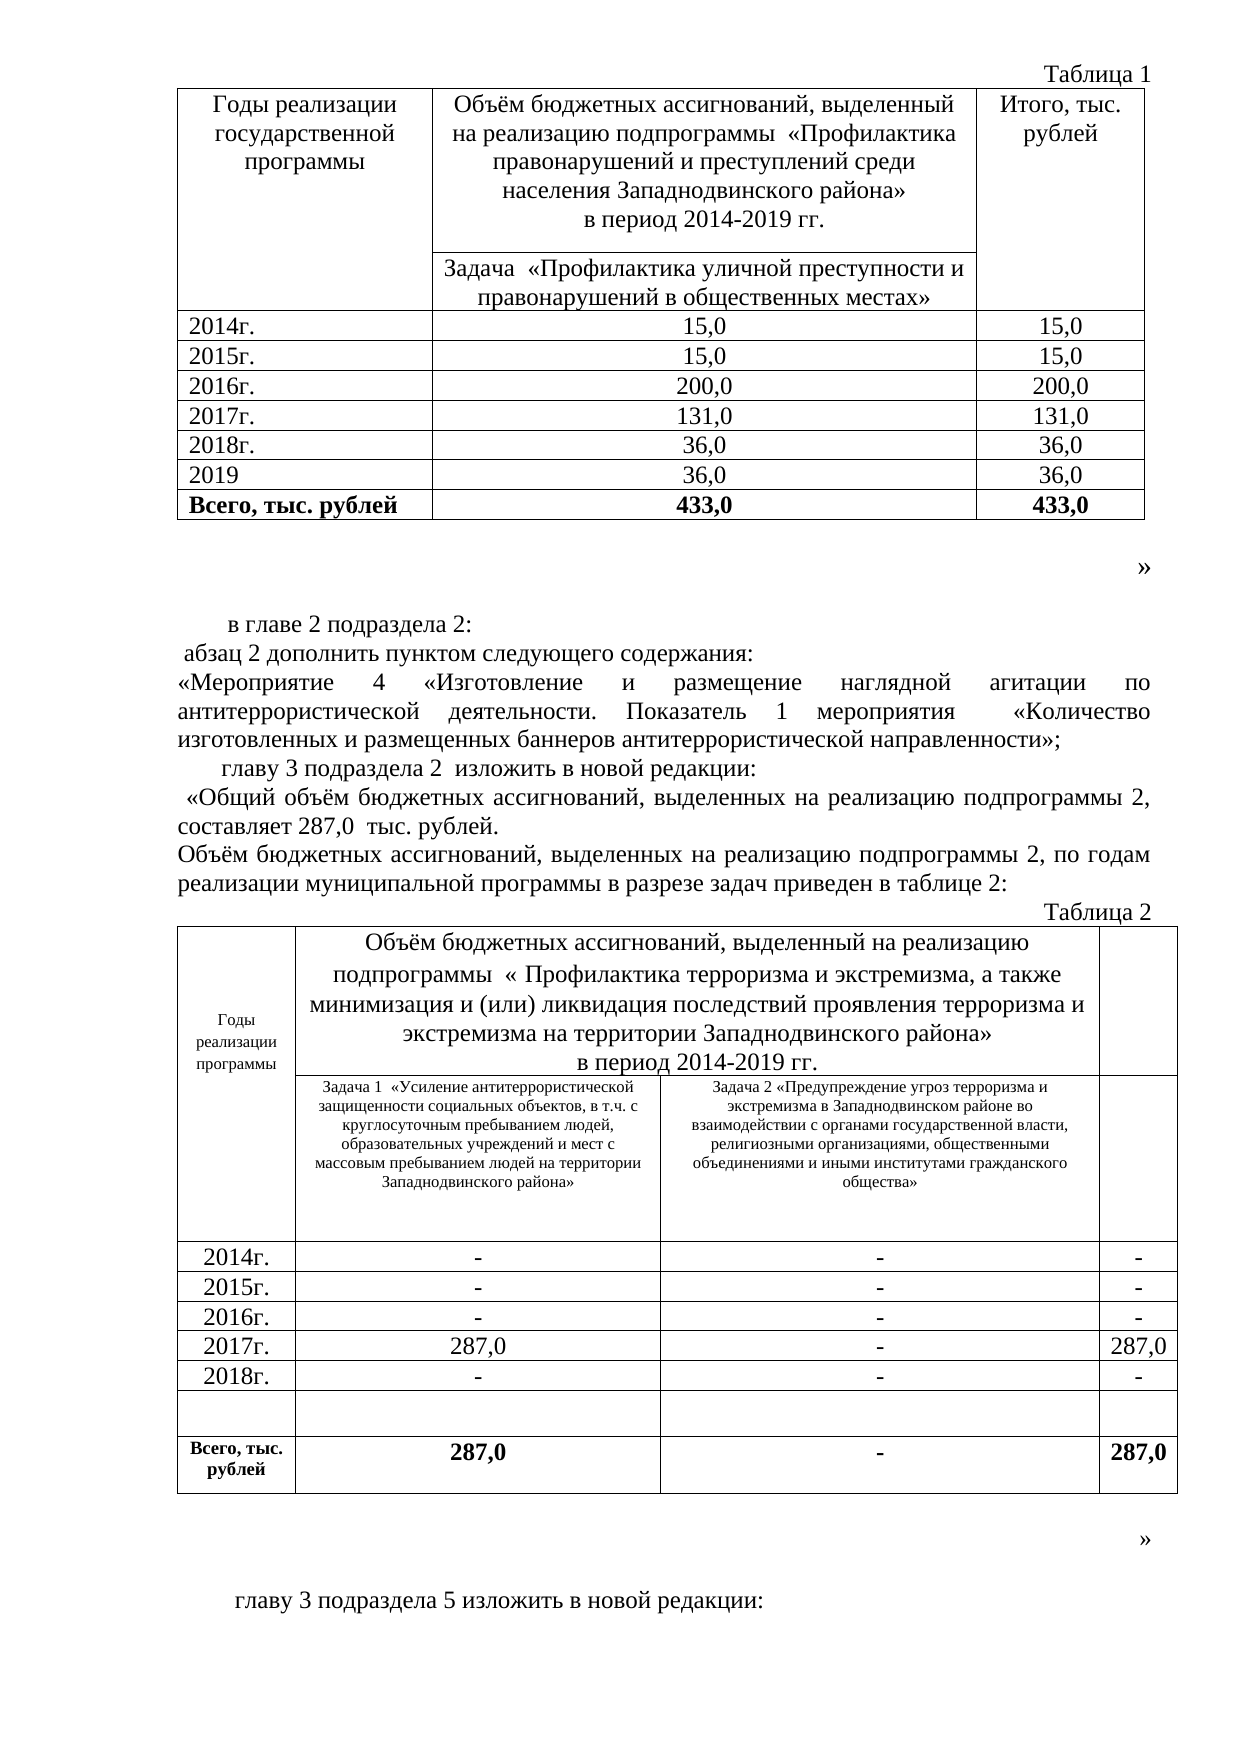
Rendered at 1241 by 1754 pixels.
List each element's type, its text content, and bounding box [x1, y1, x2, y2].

table_cell 287,0 [1100, 1437, 1177, 1493]
text » [177, 1523, 1152, 1552]
text «Общий объём бюджетных ассигнований, выделенных на реализацию подпрограммы 2, составляет 287,0 тыс. рублей. [177, 782, 1152, 839]
table_cell 36,0 [977, 460, 1144, 489]
table_cell 200,0 [433, 371, 976, 400]
table_cell - [661, 1272, 1099, 1301]
text «Мероприятие 4 «Изготовление и размещение наглядной агитации по антитеррористической деятельности. Показатель 1 мероприятия «Количество изготовленных и размещенных баннеров антитеррористической направленности»; [177, 667, 1152, 753]
table_cell - [1100, 1242, 1177, 1271]
table_cell 2014г. [178, 311, 432, 340]
table_cell 200,0 [977, 371, 1144, 400]
table_cell 15,0 [977, 341, 1144, 370]
table_header Итого, тыс. рублей [977, 89, 1144, 310]
table_cell - [296, 1242, 660, 1271]
text главу 3 подраздела 5 изложить в новой редакции: [177, 1585, 1152, 1614]
table_header Объём бюджетных ассигнований, выделенный на реализацию подпрограммы «Профилактика правонарушений и преступлений среди населения Западнодвинского района» в период 2014-2019 гг. [433, 89, 976, 252]
table_cell - [1100, 1272, 1177, 1301]
table_cell 2017г. [178, 401, 432, 429]
table_cell - [661, 1242, 1099, 1271]
table_cell 2014г. [178, 1242, 295, 1271]
table_cell 2015г. [178, 1272, 295, 1301]
table_cell Всего, тыс. рублей [178, 490, 432, 519]
table_cell [1100, 1076, 1177, 1241]
table_cell 2017г. [178, 1331, 295, 1360]
table_cell 287,0 [296, 1331, 660, 1360]
table_cell 433,0 [977, 490, 1144, 519]
table_cell 131,0 [977, 401, 1144, 429]
table_cell 15,0 [977, 311, 1144, 340]
table_cell 2016г. [178, 371, 432, 400]
table_cell 15,0 [433, 311, 976, 340]
text Объём бюджетных ассигнований, выделенных на реализацию подпрограммы 2, по годам реализации муниципальной программы в разрезе задач приведен в таблице 2: [177, 839, 1152, 897]
table_cell 36,0 [977, 431, 1144, 459]
table_header [1100, 927, 1177, 1075]
table_cell [1100, 1391, 1177, 1436]
table_cell - [1100, 1302, 1177, 1330]
table_cell 2018г. [178, 1361, 295, 1390]
table_cell 2016г. [178, 1302, 295, 1330]
table_cell 433,0 [433, 490, 976, 519]
table_cell 36,0 [433, 460, 976, 489]
text » [177, 548, 1152, 582]
table_cell Всего, тыс. рублей [178, 1437, 295, 1493]
text абзац 2 дополнить пунктом следующего содержания: [177, 638, 1152, 667]
table_cell - [661, 1437, 1099, 1493]
table_header Годы реализации программы [178, 927, 295, 1241]
table_cell - [661, 1331, 1099, 1360]
table_header Годы реализации государственной программы [178, 89, 432, 310]
table_cell - [296, 1272, 660, 1301]
table_cell [178, 1391, 295, 1436]
table_cell [661, 1391, 1099, 1436]
table_cell 15,0 [433, 341, 976, 370]
text в главе 2 подраздела 2: [177, 609, 1152, 638]
table_cell Задача «Профилактика уличной преступности и правонарушений в общественных местах» [433, 253, 976, 310]
table_cell - [296, 1361, 660, 1390]
table_cell 287,0 [296, 1437, 660, 1493]
table_cell - [1100, 1361, 1177, 1390]
table_cell 2018г. [178, 431, 432, 459]
table_header Объём бюджетных ассигнований, выделенный на реализацию подпрограммы « Профилактика терроризма и экстремизма, а также минимизация и (или) ликвидация последствий проявления терроризма и экстремизма на территории Западнодвинского района» в период 2014-2019 гг. [296, 927, 1099, 1075]
table_cell 36,0 [433, 431, 976, 459]
table_cell 287,0 [1100, 1331, 1177, 1360]
text главу 3 подраздела 2 изложить в новой редакции: [177, 753, 1152, 782]
table_cell - [296, 1302, 660, 1330]
table_cell 2019 [178, 460, 432, 489]
table_cell - [661, 1361, 1099, 1390]
text Таблица 2 [177, 897, 1152, 926]
table_cell Задача 1 «Усиление антитеррористической защищенности социальных объектов, в т.ч. с круглосуточным пребыванием людей, образовательных учреждений и мест с массовым пребыванием людей на территории Западнодвинского района» [296, 1076, 660, 1241]
table_cell [296, 1391, 660, 1436]
table_cell 2015г. [178, 341, 432, 370]
text Таблица 1 [177, 59, 1152, 88]
table_cell Задача 2 «Предупреждение угроз терроризма и экстремизма в Западнодвинском районе во взаимодействии с органами государственной власти, религиозными организациями, общественными объединениями и иными институтами гражданского общества» [661, 1076, 1099, 1241]
table_cell - [661, 1302, 1099, 1330]
table_cell 131,0 [433, 401, 976, 429]
